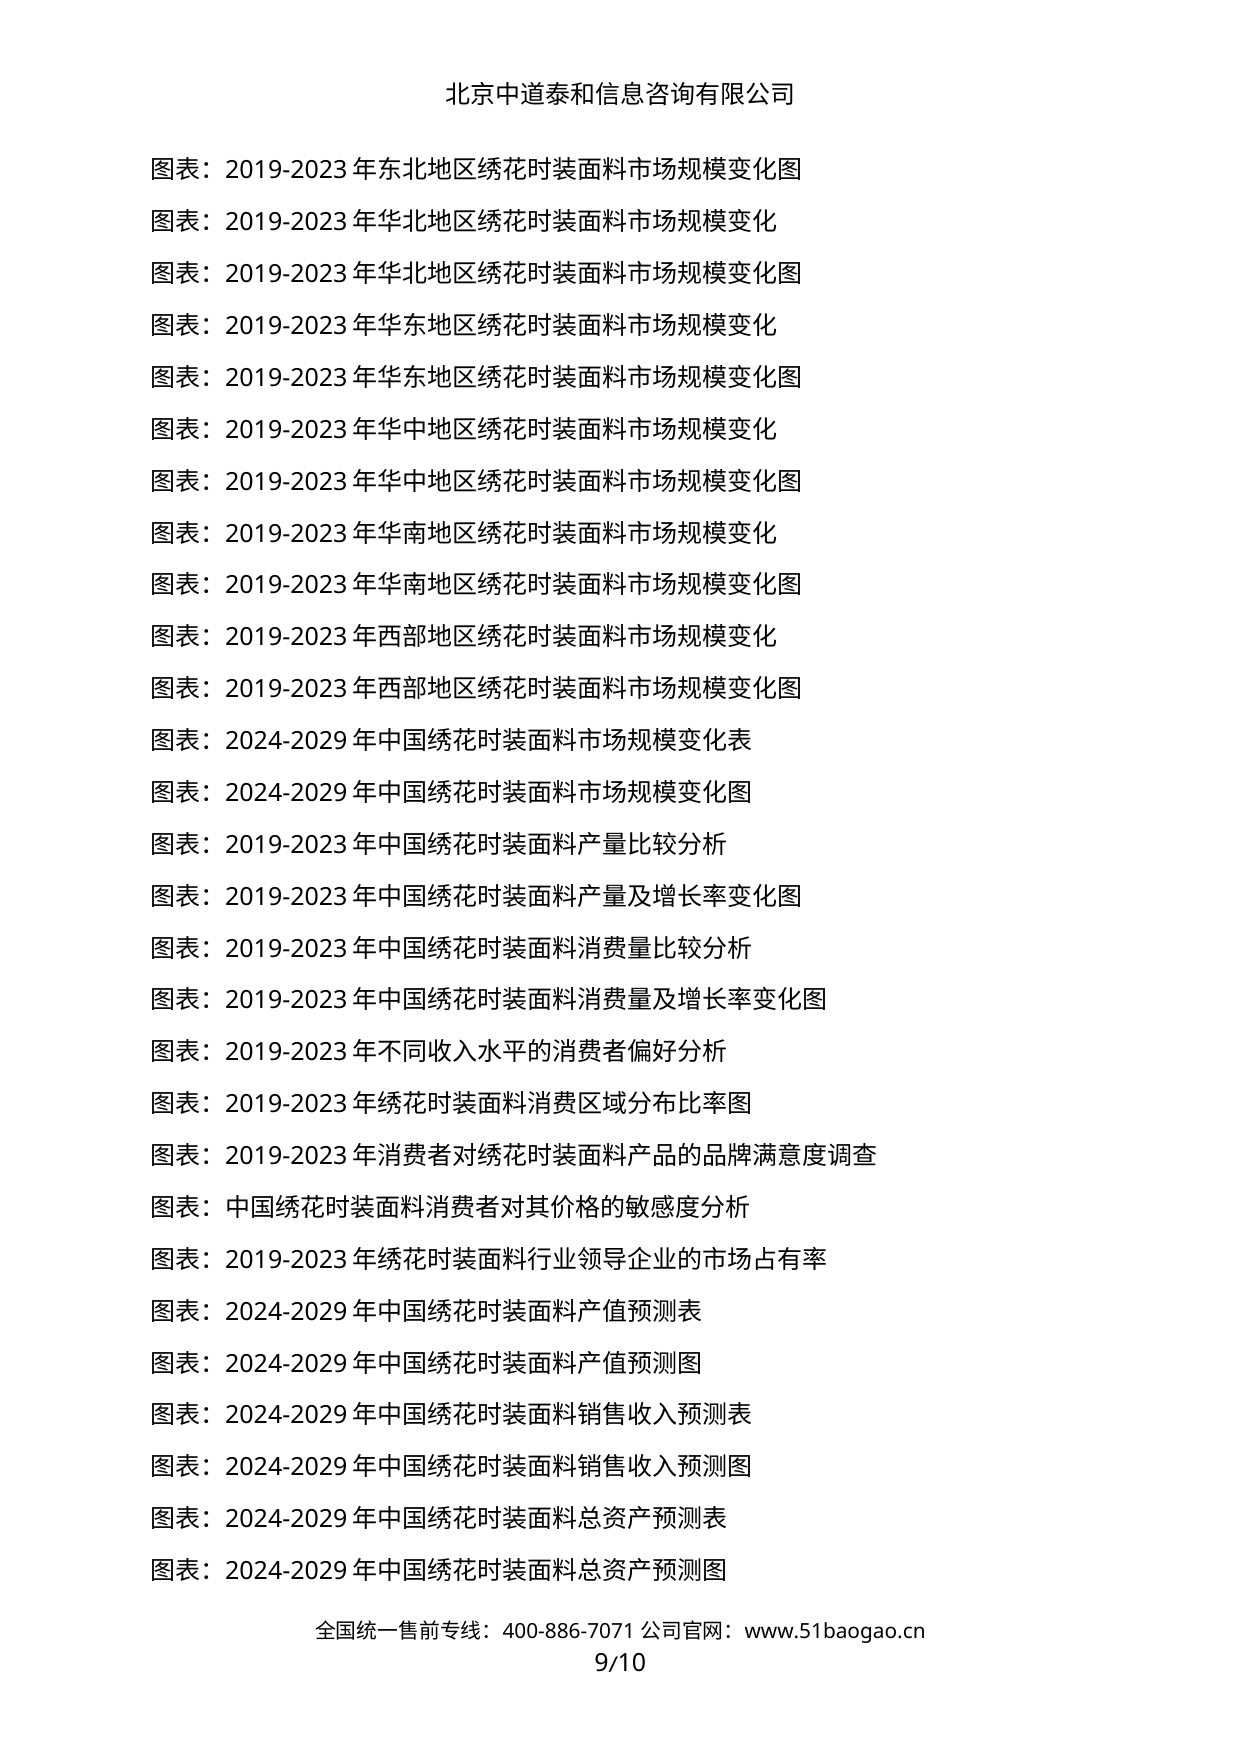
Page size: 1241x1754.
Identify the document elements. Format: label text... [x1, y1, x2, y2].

text 图表：2019-2023年华北地区绣花时装面料市场规模变化图 [150, 254, 1090, 290]
text 图表：2019-2023年华南地区绣花时装面料市场规模变化图 [150, 565, 1090, 601]
text 图表：2024-2029年中国绣花时装面料总资产预测表 [150, 1499, 1090, 1535]
text 图表：2019-2023年中国绣花时装面料产量及增长率变化图 [150, 876, 1090, 912]
text 图表：2024-2029年中国绣花时装面料产值预测表 [150, 1291, 1090, 1327]
text 图表：2019-2023年华中地区绣花时装面料市场规模变化 [150, 409, 1090, 446]
text 图表：2019-2023年华南地区绣花时装面料市场规模变化 [150, 513, 1090, 549]
text 图表：2019-2023年华北地区绣花时装面料市场规模变化 [150, 202, 1090, 238]
text 图表：2019-2023年中国绣花时装面料消费量及增长率变化图 [150, 980, 1090, 1016]
text 图表：2019-2023年华东地区绣花时装面料市场规模变化 [150, 306, 1090, 342]
text 图表：2024-2029年中国绣花时装面料销售收入预测表 [150, 1395, 1090, 1431]
text 图表：中国绣花时装面料消费者对其价格的敏感度分析 [150, 1187, 1090, 1224]
text 图表：2024-2029年中国绣花时装面料产值预测图 [150, 1343, 1090, 1379]
text 图表：2019-2023年不同收入水平的消费者偏好分析 [150, 1032, 1090, 1068]
text 图表：2019-2023年华中地区绣花时装面料市场规模变化图 [150, 461, 1090, 497]
text 图表：2019-2023年消费者对绣花时装面料产品的品牌满意度调查 [150, 1136, 1090, 1172]
text 图表：2024-2029年中国绣花时装面料市场规模变化表 [150, 721, 1090, 757]
text 图表：2019-2023年东北地区绣花时装面料市场规模变化图 [150, 150, 1090, 186]
text 图表：2019-2023年西部地区绣花时装面料市场规模变化 [150, 617, 1090, 653]
text 图表：2024-2029年中国绣花时装面料市场规模变化图 [150, 772, 1090, 809]
text 图表：2024-2029年中国绣花时装面料总资产预测图 [150, 1551, 1090, 1587]
text 图表：2019-2023年华东地区绣花时装面料市场规模变化图 [150, 357, 1090, 394]
text 图表：2019-2023年绣花时装面料消费区域分布比率图 [150, 1084, 1090, 1120]
text 图表：2019-2023年西部地区绣花时装面料市场规模变化图 [150, 669, 1090, 705]
text 图表：2019-2023年中国绣花时装面料产量比较分析 [150, 824, 1090, 861]
text 图表：2019-2023年中国绣花时装面料消费量比较分析 [150, 928, 1090, 964]
text 图表：2024-2029年中国绣花时装面料销售收入预测图 [150, 1447, 1090, 1483]
text 图表：2019-2023年绣花时装面料行业领导企业的市场占有率 [150, 1239, 1090, 1276]
